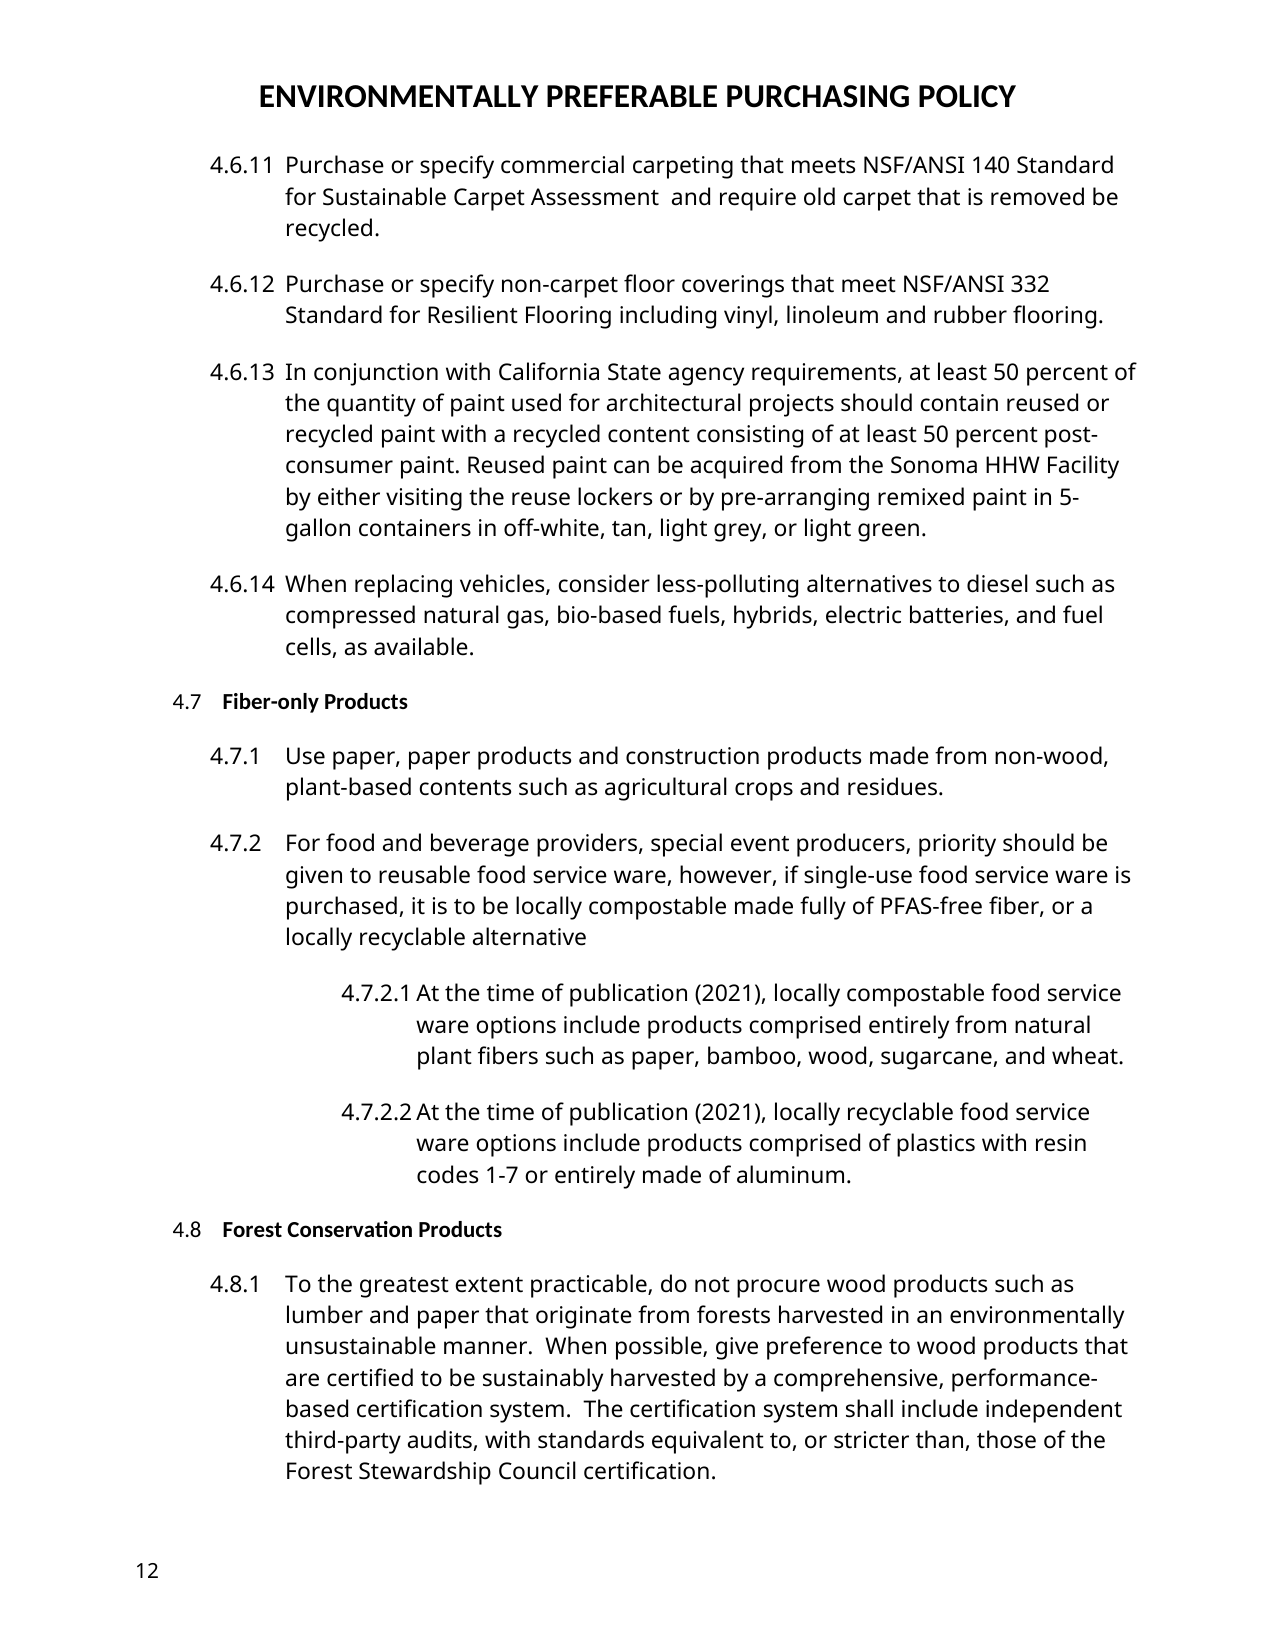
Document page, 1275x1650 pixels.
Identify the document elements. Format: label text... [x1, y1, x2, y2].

subtitle Fiber-only Products [172, 687, 1140, 715]
subtitle Forest Conservation Products [172, 1215, 1140, 1243]
text In conjunction with California State agency requirements, at least 50 percent of the quantity of paint used for architectural projects should contain reused or recycled paint with a recycled content consisting of at least 50 percent post-consumer paint. Reused paint can be acquired from the Sonoma HHW Facility by either visiting the reuse lockers or by pre-arranging remixed paint in 5-gallon containers in off-white, tan, light grey, or light green. [210, 356, 1140, 543]
text For food and beverage providers, special event producers, priority should be given to reusable food service ware, however, if single-use food service ware is purchased, it is to be locally compostable made fully of PFAS-free fiber, or a locally recyclable alternative [210, 827, 1140, 952]
text Purchase or specify commercial carpeting that meets NSF/ANSI 140 Standard for Sustainable Carpet Assessment and require old carpet that is removed be recycled. [210, 149, 1140, 243]
text At the time of publication (2021), locally recyclable food service ware options include products comprised of plastics with resin codes 1-7 or entirely made of aluminum. [341, 1096, 1140, 1190]
text Purchase or specify non-carpet floor coverings that meet NSF/ANSI 332 Standard for Resilient Flooring including vinyl, linoleum and rubber flooring. [210, 268, 1140, 331]
text At the time of publication (2021), locally compostable food service ware options include products comprised entirely from natural plant fibers such as paper, bamboo, wood, sugarcane, and wheat. [341, 977, 1140, 1071]
text To the greatest extent practicable, do not procure wood products such as lumber and paper that originate from forests harvested in an environmentally unsustainable manner. When possible, give preference to wood products that are certified to be sustainably harvested by a comprehensive, performance-based certification system. The certification system shall include independent third-party audits, with standards equivalent to, or stricter than, those of the Forest Stewardship Council certification. [210, 1268, 1140, 1487]
text When replacing vehicles, consider less-polluting alternatives to diesel such as compressed natural gas, bio-based fuels, hybrids, electric batteries, and fuel cells, as available. [210, 568, 1140, 662]
text Use paper, paper products and construction products made from non-wood, plant-based contents such as agricultural crops and residues. [210, 740, 1140, 802]
